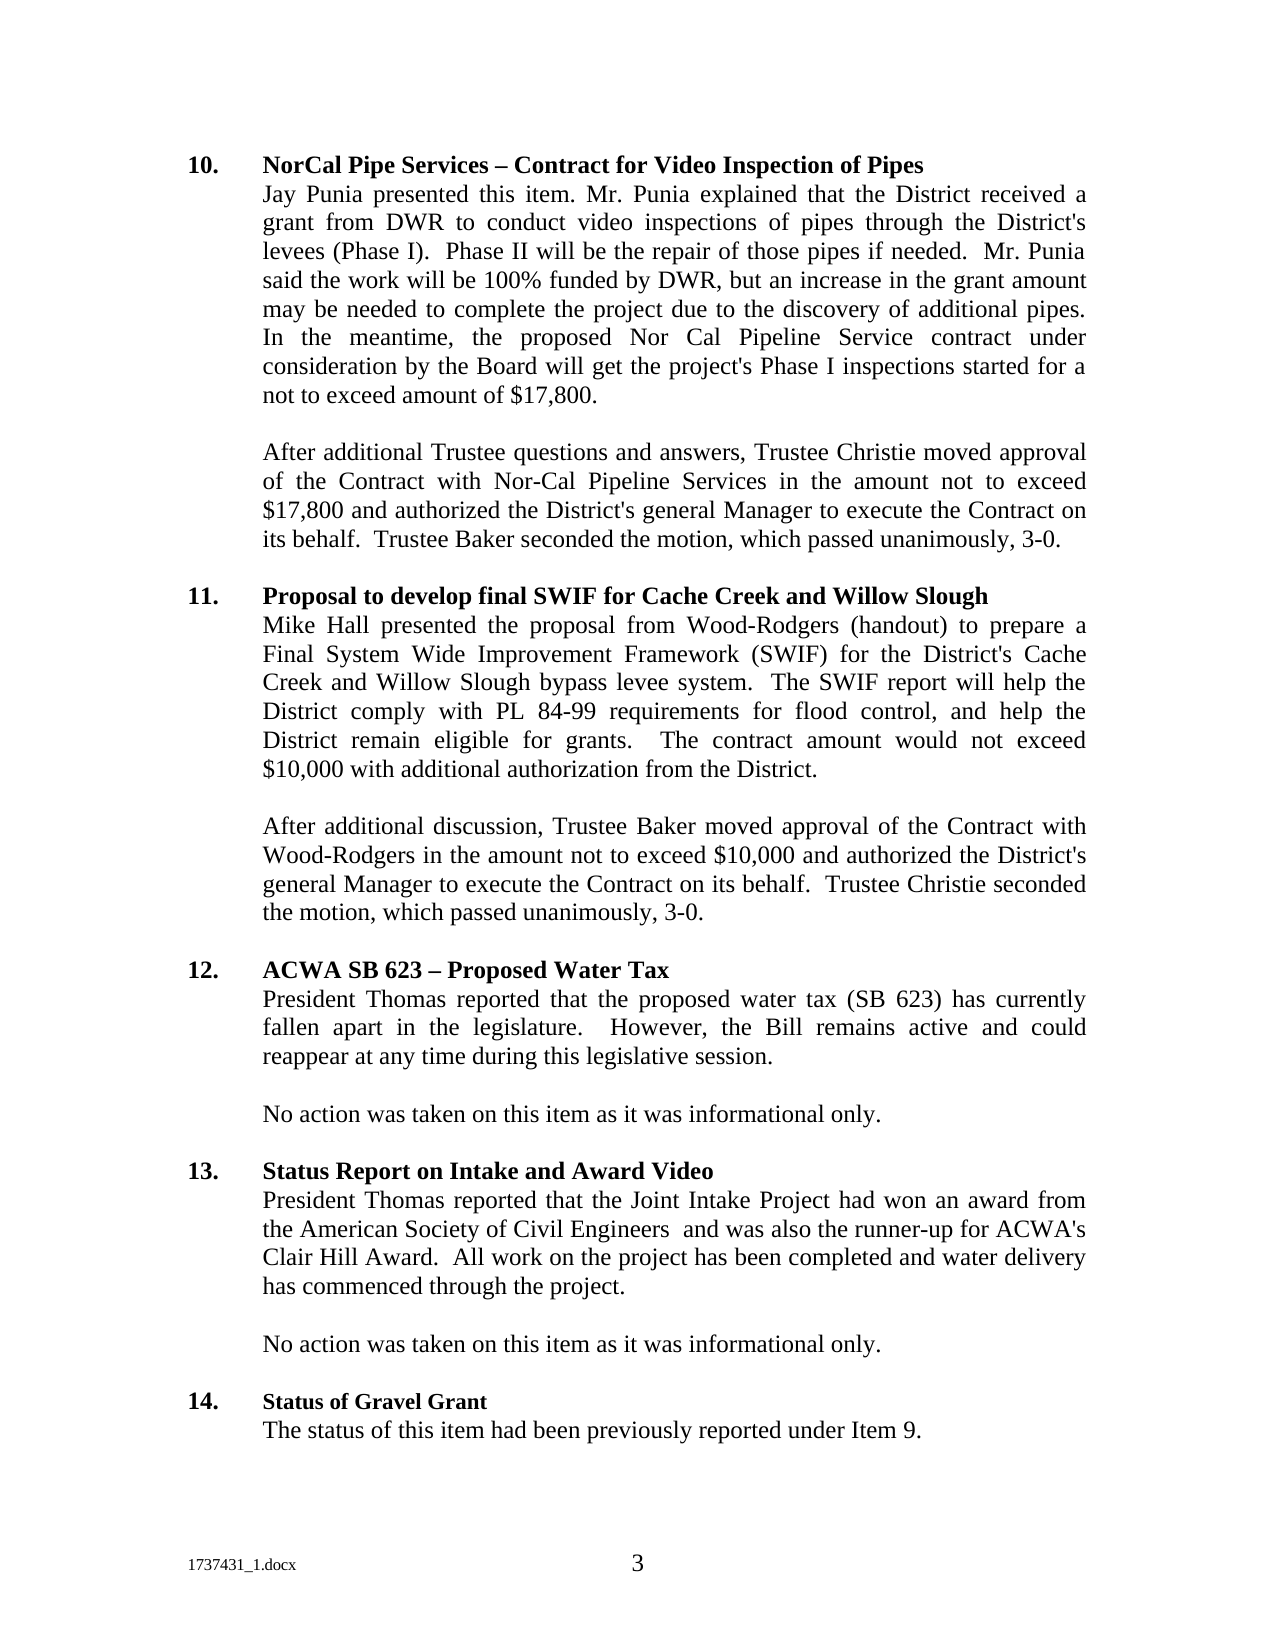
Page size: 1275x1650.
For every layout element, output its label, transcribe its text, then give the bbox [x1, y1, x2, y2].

text No action was taken on this item as it was informational only. [262, 1099, 1087, 1127]
text No action was taken on this item as it was informational only. [262, 1329, 1087, 1357]
text Jay Punia presented this item. Mr. Punia explained that the District received a grant from DWR to conduct video inspections of pipes through the District's levees (Phase I). Phase II will be the repair of those pipes if needed. Mr. Punia said the work will be 100% funded by DWR, but an increase in the grant amount may be needed to complete the project due to the discovery of additional pipes. In the meantime, the proposed Nor Cal Pipeline Service contract under consideration by the Board will get the project's Phase I inspections started for a not to exceed amount of $17,800. [262, 179, 1087, 409]
list Status of Gravel Grant [187, 1386, 1087, 1415]
list NorCal Pipe Services – Contract for Video Inspection of Pipes [187, 150, 1087, 179]
list Proposal to develop final SWIF for Cache Creek and Willow Slough [187, 581, 1087, 610]
text President Thomas reported that the proposed water tax (SB 623) has currently fallen apart in the legislature. However, the Bill remains active and could reappear at any time during this legislative session. [262, 984, 1087, 1070]
text President Thomas reported that the Joint Intake Project had won an award from the American Society of Civil Engineers and was also the runner-up for ACWA's Clair Hill Award. All work on the project has been completed and water delivery has commenced through the project. [262, 1185, 1087, 1300]
text The status of this item had been previously reported under Item 9. [187, 1415, 1087, 1444]
text After additional discussion, Trustee Baker moved approval of the Contract with Wood-Rodgers in the amount not to exceed $10,000 and authorized the District's general Manager to execute the Contract on its behalf. Trustee Christie seconded the motion, which passed unanimously, 3-0. [262, 811, 1087, 926]
list ACWA SB 623 – Proposed Water Tax [187, 955, 1087, 984]
list Status Report on Intake and Award Video [187, 1156, 1087, 1185]
text Mike Hall presented the proposal from Wood-Rodgers (handout) to prepare a Final System Wide Improvement Framework (SWIF) for the District's Cache Creek and Willow Slough bypass levee system. The SWIF report will help the District comply with PL 84-99 requirements for flood control, and help the District remain eligible for grants. The contract amount would not exceed $10,000 with additional authorization from the District. [262, 610, 1087, 782]
text After additional Trustee questions and answers, Trustee Christie moved approval of the Contract with Nor-Cal Pipeline Services in the amount not to exceed $17,800 and authorized the District's general Manager to execute the Contract on its behalf. Trustee Baker seconded the motion, which passed unanimously, 3-0. [262, 437, 1087, 552]
